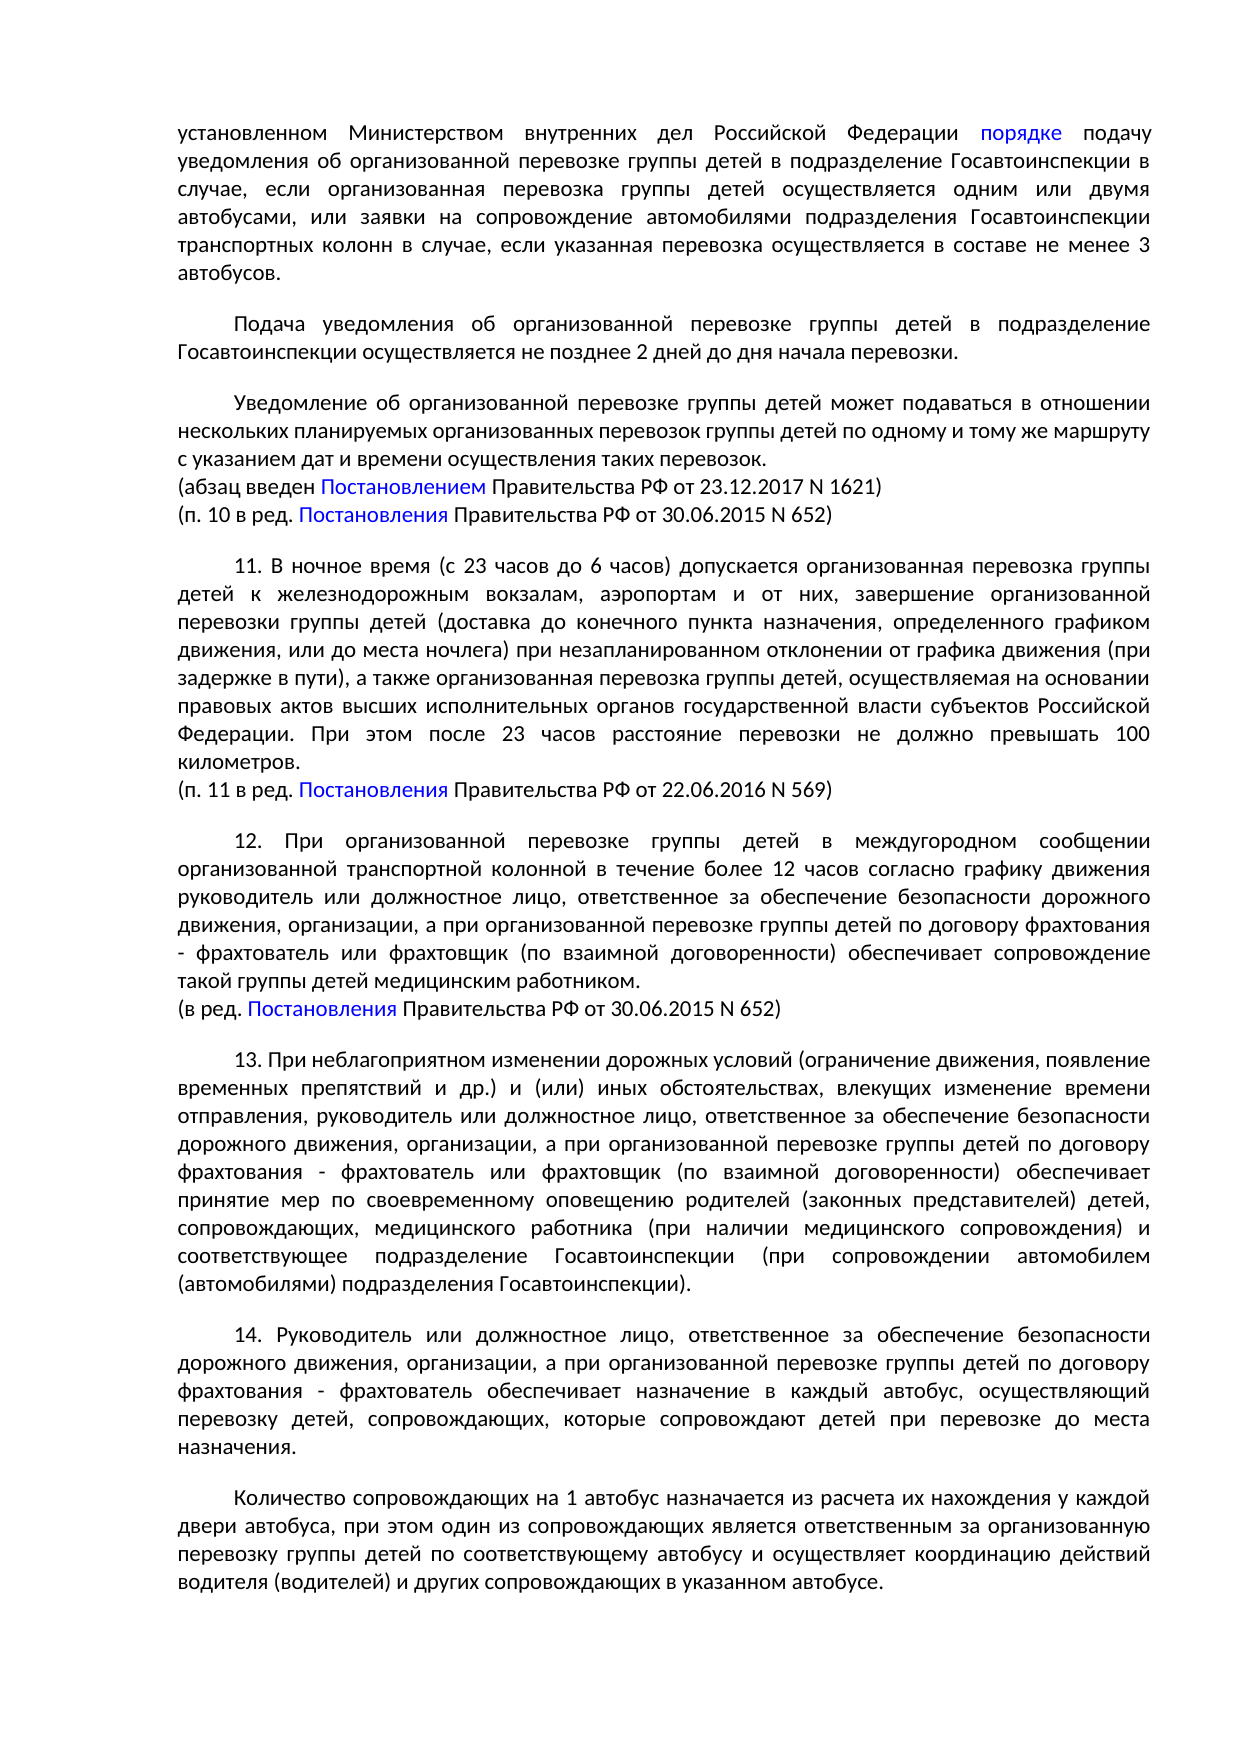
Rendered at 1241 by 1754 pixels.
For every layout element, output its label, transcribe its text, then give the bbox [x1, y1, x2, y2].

text 14. Руководитель или должностное лицо, ответственное за обеспечение безопасности дорожного движения, организации, а при организованной перевозке группы детей по договору фрахтования - фрахтователь обеспечивает назначение в каждый автобус, осуществляющий перевозку детей, сопровождающих, которые сопровождают детей при перевозке до места назначения. [177, 1320, 1152, 1461]
text (в ред. Постановления Правительства РФ от 30.06.2015 N 652) [177, 994, 1152, 1022]
text 13. При неблагоприятном изменении дорожных условий (ограничение движения, появление временных препятствий и др.) и (или) иных обстоятельствах, влекущих изменение времени отправления, руководитель или должностное лицо, ответственное за обеспечение безопасности дорожного движения, организации, а при организованной перевозке группы детей по договору фрахтования - фрахтователь или фрахтовщик (по взаимной договоренности) обеспечивает принятие мер по своевременному оповещению родителей (законных представителей) детей, сопровождающих, медицинского работника (при наличии медицинского сопровождения) и соответствующее подразделение Госавтоинспекции (при сопровождении автомобилем (автомобилями) подразделения Госавтоинспекции). [177, 1045, 1152, 1297]
text (п. 10 в ред. Постановления Правительства РФ от 30.06.2015 N 652) [177, 500, 1152, 528]
text 12. При организованной перевозке группы детей в междугородном сообщении организованной транспортной колонной в течение более 12 часов согласно графику движения руководитель или должностное лицо, ответственное за обеспечение безопасности дорожного движения, организации, а при организованной перевозке группы детей по договору фрахтования - фрахтователь или фрахтовщик (по взаимной договоренности) обеспечивает сопровождение такой группы детей медицинским работником. [177, 826, 1152, 994]
text Количество сопровождающих на 1 автобус назначается из расчета их нахождения у каждой двери автобуса, при этом один из сопровождающих является ответственным за организованную перевозку группы детей по соответствующему автобусу и осуществляет координацию действий водителя (водителей) и других сопровождающих в указанном автобусе. [177, 1483, 1152, 1596]
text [177, 118, 1152, 286]
text Подача уведомления об организованной перевозке группы детей в подразделение Госавтоинспекции осуществляется не позднее 2 дней до дня начала перевозки. [177, 309, 1152, 365]
text (п. 11 в ред. Постановления Правительства РФ от 22.06.2016 N 569) [177, 775, 1152, 803]
text Уведомление об организованной перевозке группы детей может подаваться в отношении нескольких планируемых организованных перевозок группы детей по одному и тому же маршруту с указанием дат и времени осуществления таких перевозок. [177, 388, 1152, 472]
text 11. В ночное время (с 23 часов до 6 часов) допускается организованная перевозка группы детей к железнодорожным вокзалам, аэропортам и от них, завершение организованной перевозки группы детей (доставка до конечного пункта назначения, определенного графиком движения, или до места ночлега) при незапланированном отклонении от графика движения (при задержке в пути), а также организованная перевозка группы детей, осуществляемая на основании правовых актов высших исполнительных органов государственной власти субъектов Российской Федерации. При этом после 23 часов расстояние перевозки не должно превышать 100 километров. [177, 551, 1152, 775]
text (абзац введен Постановлением Правительства РФ от 23.12.2017 N 1621) [177, 472, 1152, 500]
